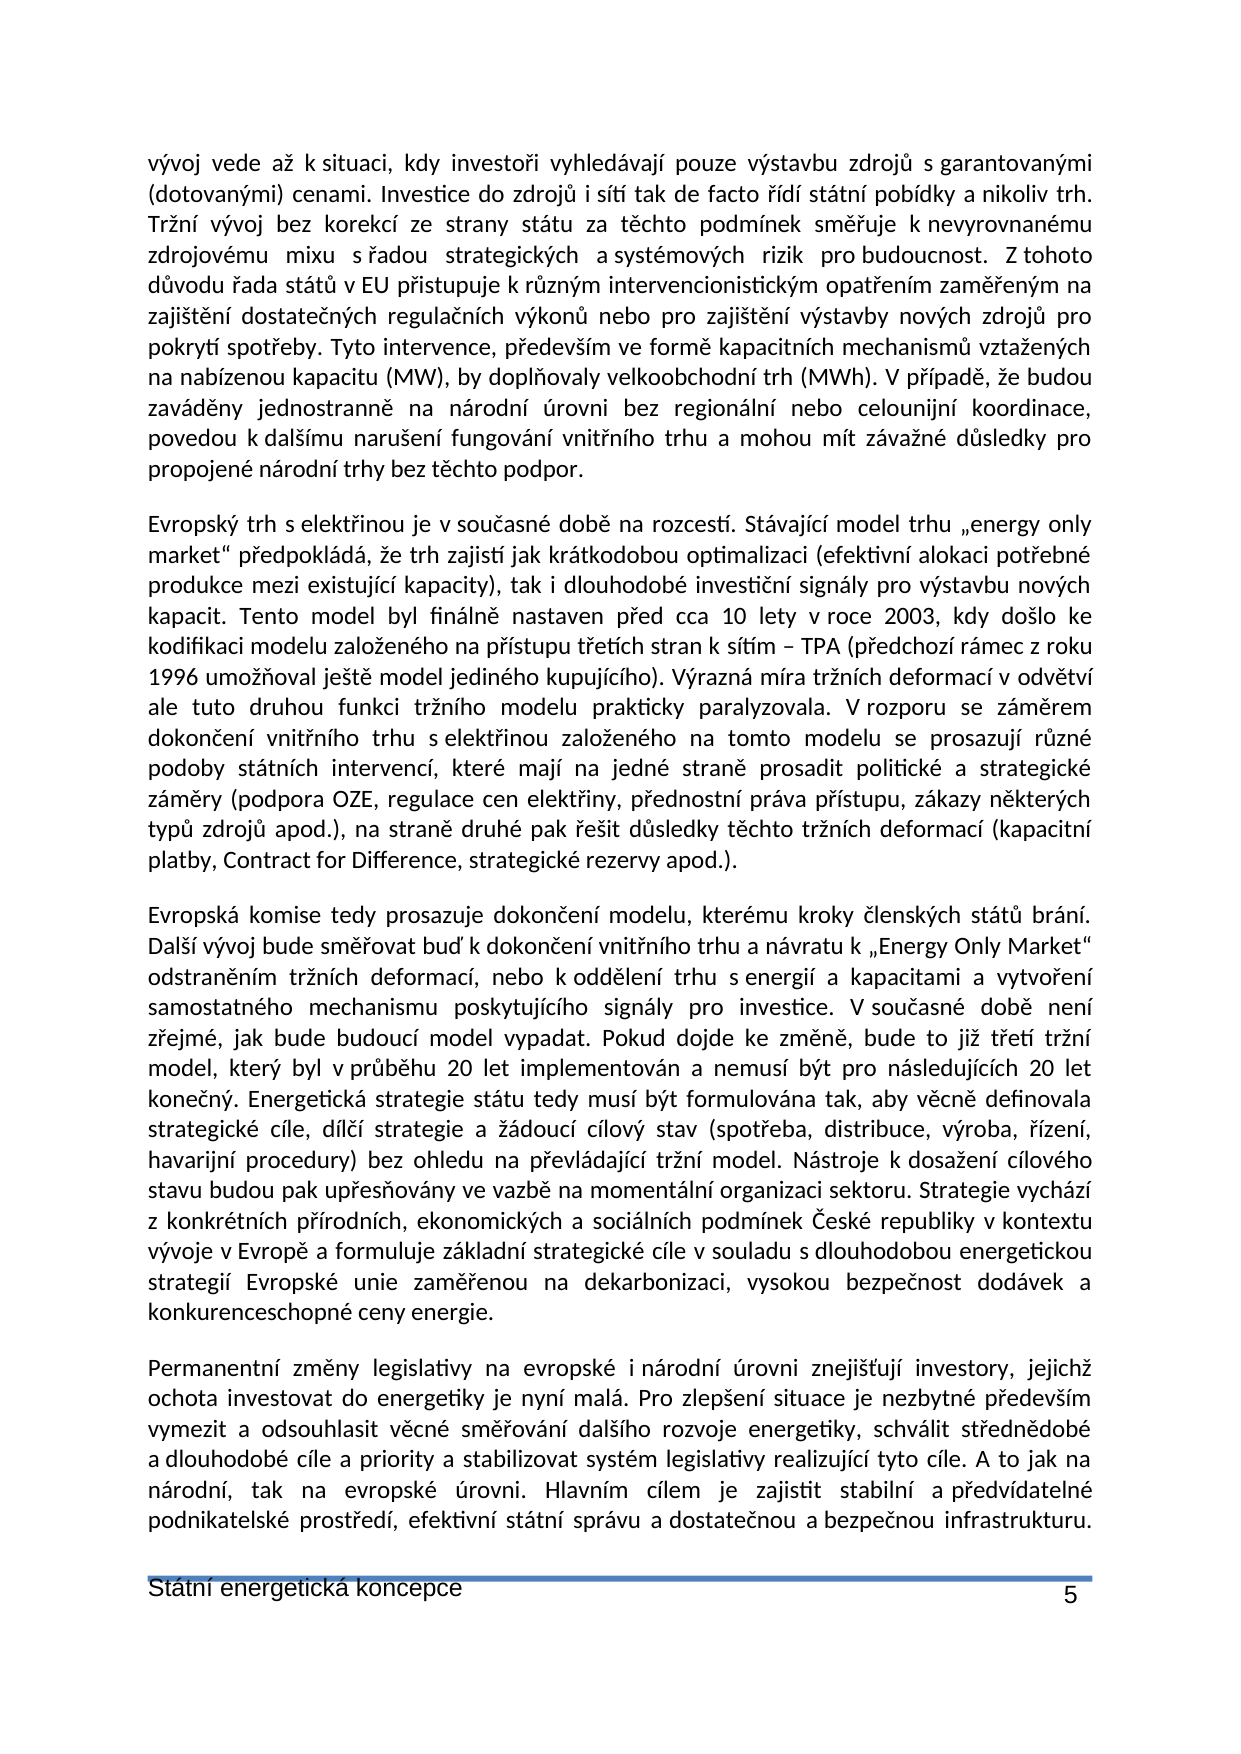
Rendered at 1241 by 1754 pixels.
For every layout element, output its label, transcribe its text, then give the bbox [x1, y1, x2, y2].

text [148, 148, 1093, 483]
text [148, 1352, 1093, 1535]
text Evropská komise tedy prosazuje dokončení modelu, kterému kroky členských států brání. Další vývoj bude směřovat buď k dokončení vnitřního trhu a návratu k „Energy Only Market“ odstraněním tržních deformací, nebo k oddělení trhu s energií a kapacitami a vytvoření samostatného mechanismu poskytujícího signály pro investice. V současné době není zřejmé, jak bude budoucí model vypadat. Pokud dojde ke změně, bude to již třetí tržní model, který byl v průběhu 20 let implementován a nemusí být pro následujících 20 let konečný. Energetická strategie státu tedy musí být formulována tak, aby věcně definovala strategické cíle, dílčí strategie a žádoucí cílový stav (spotřeba, distribuce, výroba, řízení, havarijní procedury) bez ohledu na převládající tržní model. Nástroje k dosažení cílového stavu budou pak upřesňovány ve vazbě na momentální organizaci sektoru. Strategie vychází z konkrétních přírodních, ekonomických a sociálních podmínek České republiky v kontextu vývoje v Evropě a formuluje základní strategické cíle v souladu s dlouhodobou energetickou strategií Evropské unie zaměřenou na dekarbonizaci, vysokou bezpečnost dodávek a konkurenceschopné ceny energie. [148, 899, 1093, 1327]
text Evropský trh s elektřinou je v současné době na rozcestí. Stávající model trhu „energy only market“ předpokládá, že trh zajistí jak krátkodobou optimalizaci (efektivní alokaci potřebné produkce mezi existující kapacity), tak i dlouhodobé investiční signály pro výstavbu nových kapacit. Tento model byl finálně nastaven před cca 10 lety v roce 2003, kdy došlo ke kodifikaci modelu založeného na přístupu třetích stran k sítím – TPA (předchozí rámec z roku 1996 umožňoval ještě model jediného kupujícího). Výrazná míra tržních deformací v odvětví ale tuto druhou funkci tržního modelu prakticky paralyzovala. V rozporu se záměrem dokončení vnitřního trhu s elektřinou založeného na tomto modelu se prosazují různé podoby státních intervencí, které mají na jedné straně prosadit politické a strategické záměry (podpora OZE, regulace cen elektřiny, přednostní práva přístupu, zákazy některých typů zdrojů apod.), na straně druhé pak řešit důsledky těchto tržních deformací (kapacitní platby, Contract for Difference, strategické rezervy apod.). [148, 508, 1093, 874]
